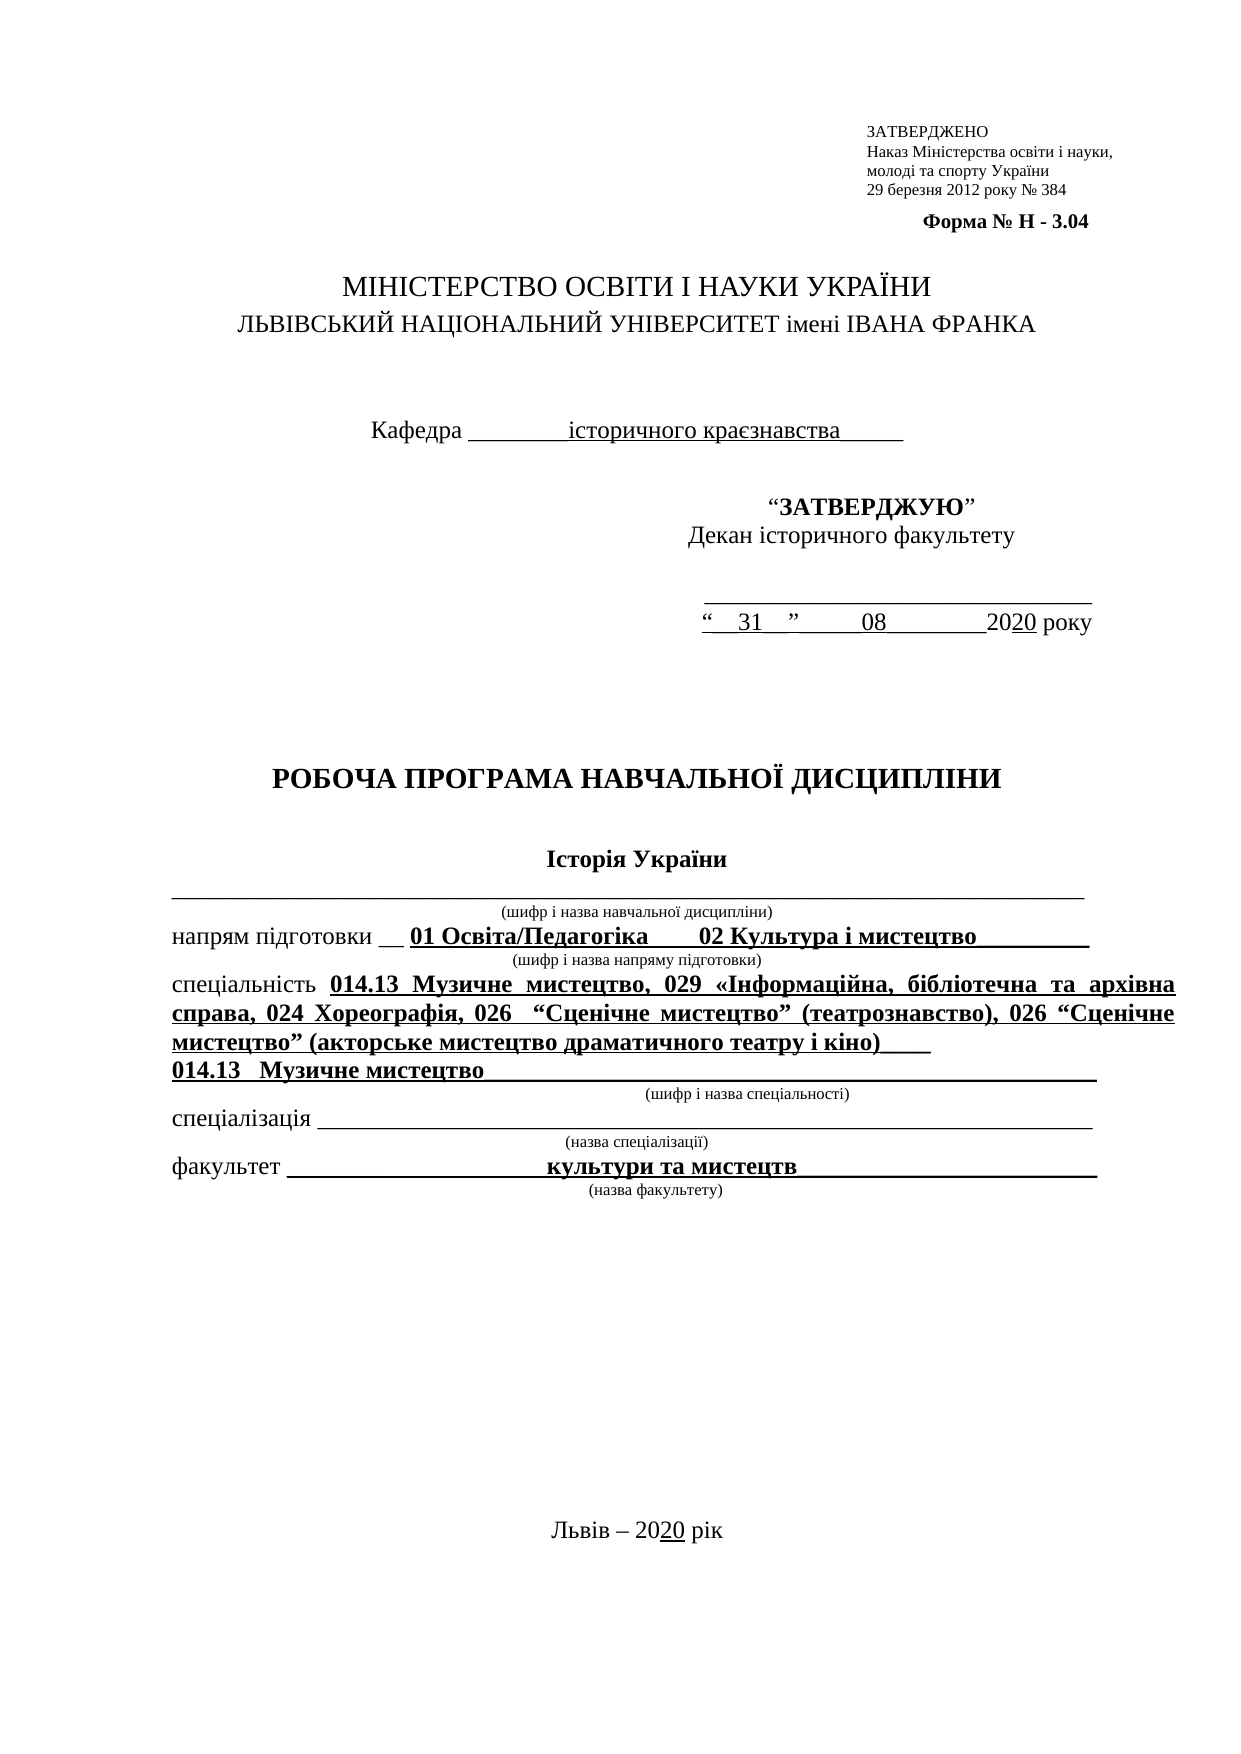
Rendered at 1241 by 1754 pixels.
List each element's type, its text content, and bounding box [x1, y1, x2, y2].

text ЛЬВІВСЬКИЙ НАЦІОНАЛЬНИЙ УНІВЕРСИТЕТ імені ІВАНА ФРАНКА [98, 309, 1176, 338]
text _______________________________ [614, 578, 1176, 607]
text Наказ Міністерства освіти і науки, [867, 141, 1176, 161]
text факультет ________ культури та мистецтв________________________ [98, 1151, 1176, 1180]
text молоді та спорту України [867, 161, 1176, 180]
text 29 березня 2012 року № 384 [867, 180, 1176, 199]
text (шифр і назва напряму підготовки) [98, 950, 1176, 969]
text _________________________________________________________________________ [98, 873, 1176, 902]
text Декан історичного факультету [540, 521, 1176, 549]
text спеціальність 014.13 Музичне мистецтво, 029 «Інформаційна, бібліотечна та архівна справа, 024 Хореографія, 026 “Сценічне мистецтво” (театрознавство), 026 “Сценічне мистецтво” (акторське мистецтво драматичного театру і кіно)____ [172, 969, 1176, 1055]
text (шифр і назва навчальної дисципліни) [98, 902, 1176, 921]
text (назва факультету) [98, 1180, 1176, 1199]
text “ЗАТВЕРДЖУЮ” [98, 492, 1176, 521]
text Львів – 2020 рік [98, 1515, 1176, 1544]
text Історія України [98, 844, 1176, 873]
subtitle РОБОЧА ПРОГРАМА НАВЧАЛЬНОЇ ДИСЦИПЛІНИ [98, 762, 1176, 795]
text спеціалізація ______________________________________________________________ [98, 1103, 1176, 1132]
subtitle Міністерство освіти і науки України [98, 269, 1176, 303]
text Кафедра ________історичного краєзнавства_____ [98, 415, 1176, 444]
text Форма № Н - 3.04 [777, 208, 1176, 233]
text (назва спеціалізації) [98, 1132, 1176, 1151]
text ЗАТВЕРДЖЕНО [867, 122, 1176, 141]
text 014.13 Музичне мистецтво_________________________________________________ [172, 1055, 1176, 1084]
text “__31__”_____08________2020 року [614, 607, 1176, 636]
text напрям підготовки __ 01 Освіта/Педагогіка 02 Культура і мистецтво_________ [98, 921, 1176, 950]
text (шифр і назва спеціальності) [245, 1084, 1176, 1103]
